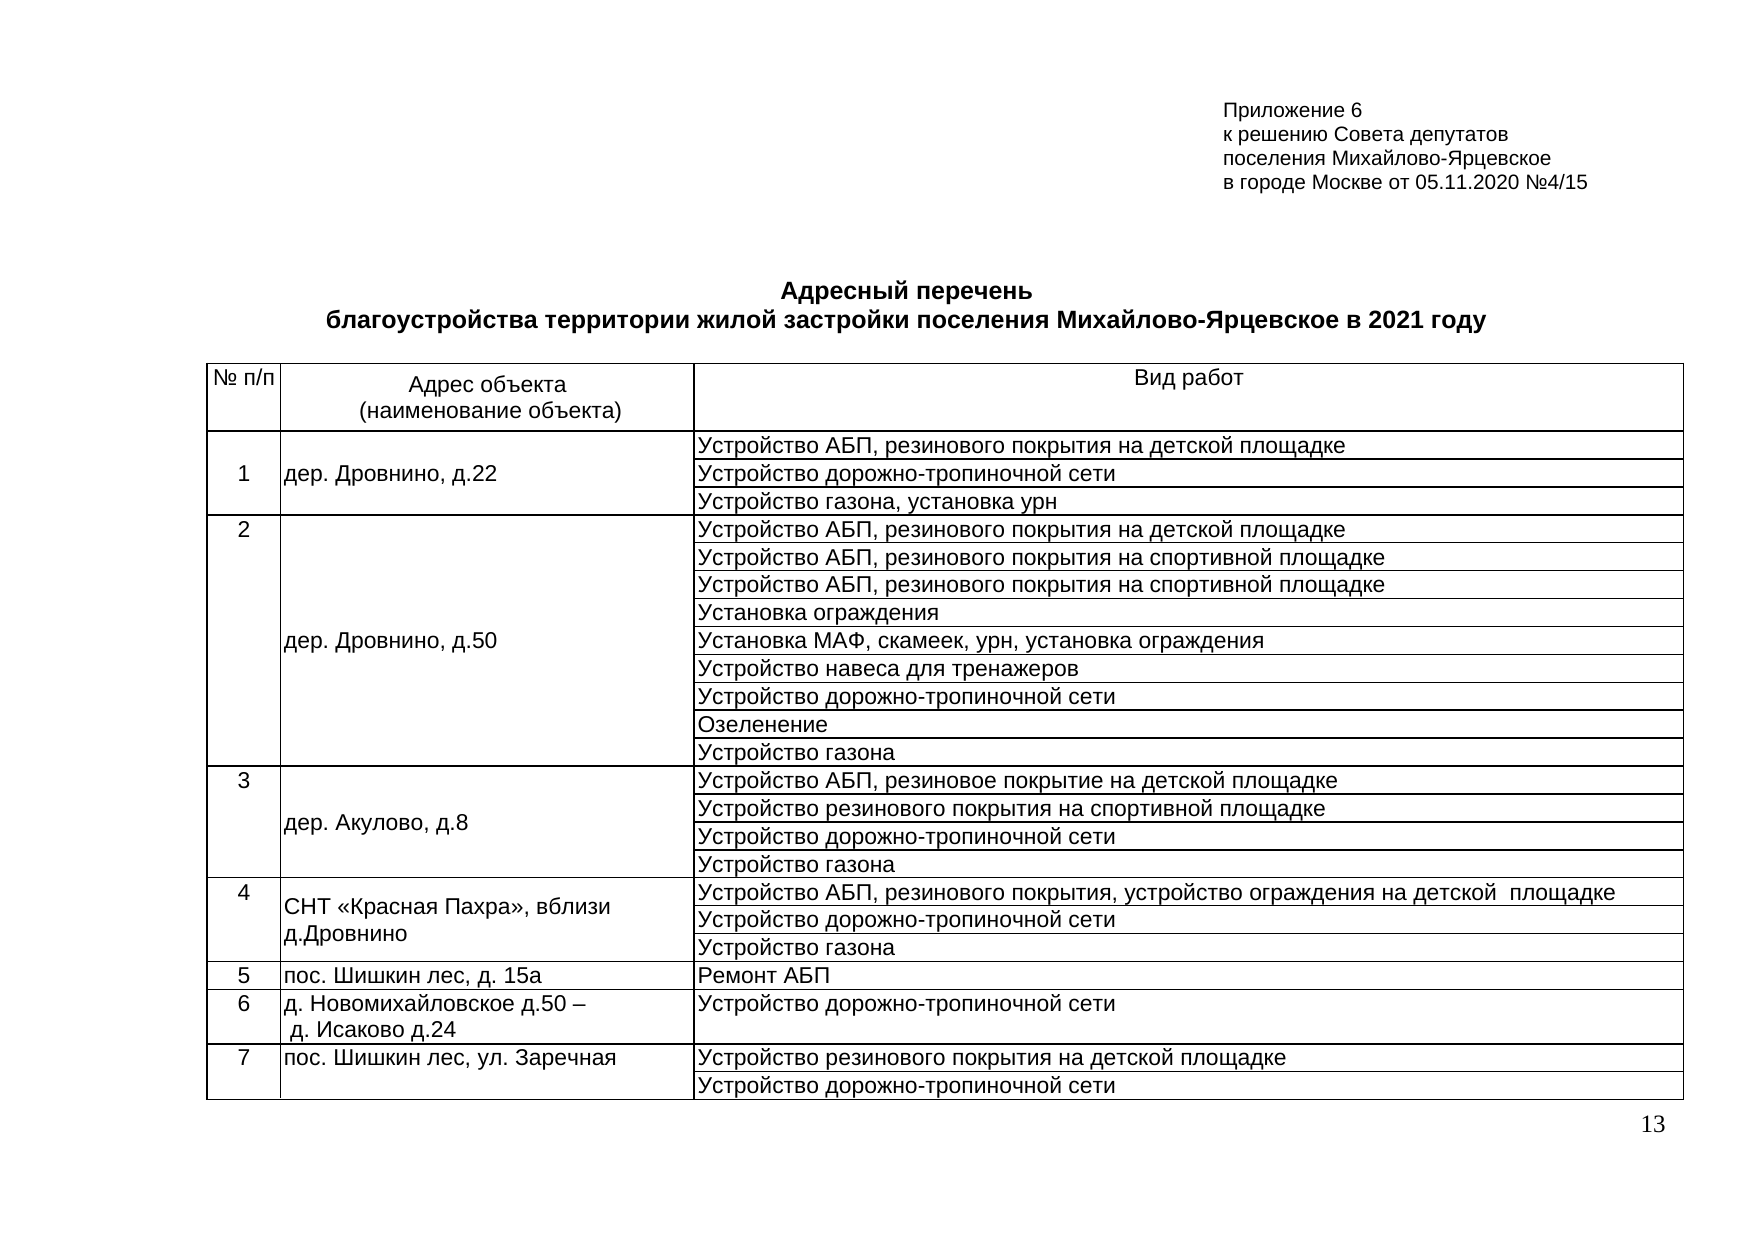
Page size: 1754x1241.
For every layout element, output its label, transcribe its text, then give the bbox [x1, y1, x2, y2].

table_cell Устройство дорожно-тропиночной сети [695, 1072, 1683, 1099]
table_cell Озеленение [695, 711, 1683, 737]
table_cell Устройство АБП, резинового покрытия на спортивной площадке [695, 543, 1683, 570]
table_header Адрес объекта (наименование объекта) [281, 364, 693, 430]
table_cell Устройство АБП, резиновое покрытие на детской площадке [695, 767, 1683, 793]
table_cell Устройство дорожно-тропиночной сети [695, 683, 1683, 709]
table_cell дер. Акулово, д.8 [281, 767, 693, 877]
table_cell Устройство резинового покрытия на детской площадке [695, 1045, 1683, 1071]
table_cell Устройство дорожно-тропиночной сети [695, 990, 1683, 1043]
table_cell Ремонт АБП [695, 962, 1683, 988]
table_cell Устройство дорожно-тропиночной сети [695, 823, 1683, 849]
table_cell Устройство газона [695, 851, 1683, 877]
table_cell дер. Дровнино, д.22 [281, 432, 693, 514]
table_cell 6 [208, 990, 280, 1043]
table_cell СНТ «Красная Пахра», вблизи д.Дровнино [281, 878, 693, 961]
table_cell Устройство газона [695, 934, 1683, 961]
table_header № п/п [208, 364, 280, 430]
table_cell д. Новомихайловское д.50 – д. Исаково д.24 [281, 990, 693, 1043]
table_cell 2 [208, 516, 280, 765]
table_cell Устройство АБП, резинового покрытия на детской площадке [695, 432, 1683, 458]
table_cell Устройство АБП, резинового покрытия, устройство ограждения на детской площадке [695, 878, 1683, 905]
table_header Вид работ [695, 364, 1683, 430]
table_cell Устройство навеса для тренажеров [695, 655, 1683, 681]
table_cell 5 [208, 962, 280, 988]
table_cell Устройство резинового покрытия на спортивной площадке [695, 795, 1683, 821]
table_cell 3 [208, 767, 280, 877]
table_cell 4 [208, 878, 280, 961]
table_cell Установка МАФ, скамеек, урн, установка ограждения [695, 627, 1683, 653]
table_cell 1 [208, 432, 280, 514]
text благоустройства территории жилой застройки поселения Михайлово-Ярцевское в 2021 году [148, 305, 1665, 334]
table_cell Устройство АБП, резинового покрытия на спортивной площадке [695, 571, 1683, 598]
table_cell Устройство АБП, резинового покрытия на детской площадке [695, 516, 1683, 542]
table_cell дер. Дровнино, д.50 [281, 516, 693, 765]
table_cell Устройство дорожно-тропиночной сети [695, 906, 1683, 933]
table_cell Установка ограждения [695, 599, 1683, 626]
table_cell пос. Шишкин лес, ул. Заречная [281, 1045, 693, 1099]
table_cell Устройство газона [695, 739, 1683, 765]
table_cell 7 [208, 1045, 281, 1099]
text Адресный перечень [148, 276, 1665, 305]
table_cell Устройство дорожно-тропиночной сети [695, 460, 1683, 486]
table_cell пос. Шишкин лес, д. 15а [281, 962, 693, 988]
table_cell Устройство газона, установка урн [695, 488, 1683, 514]
